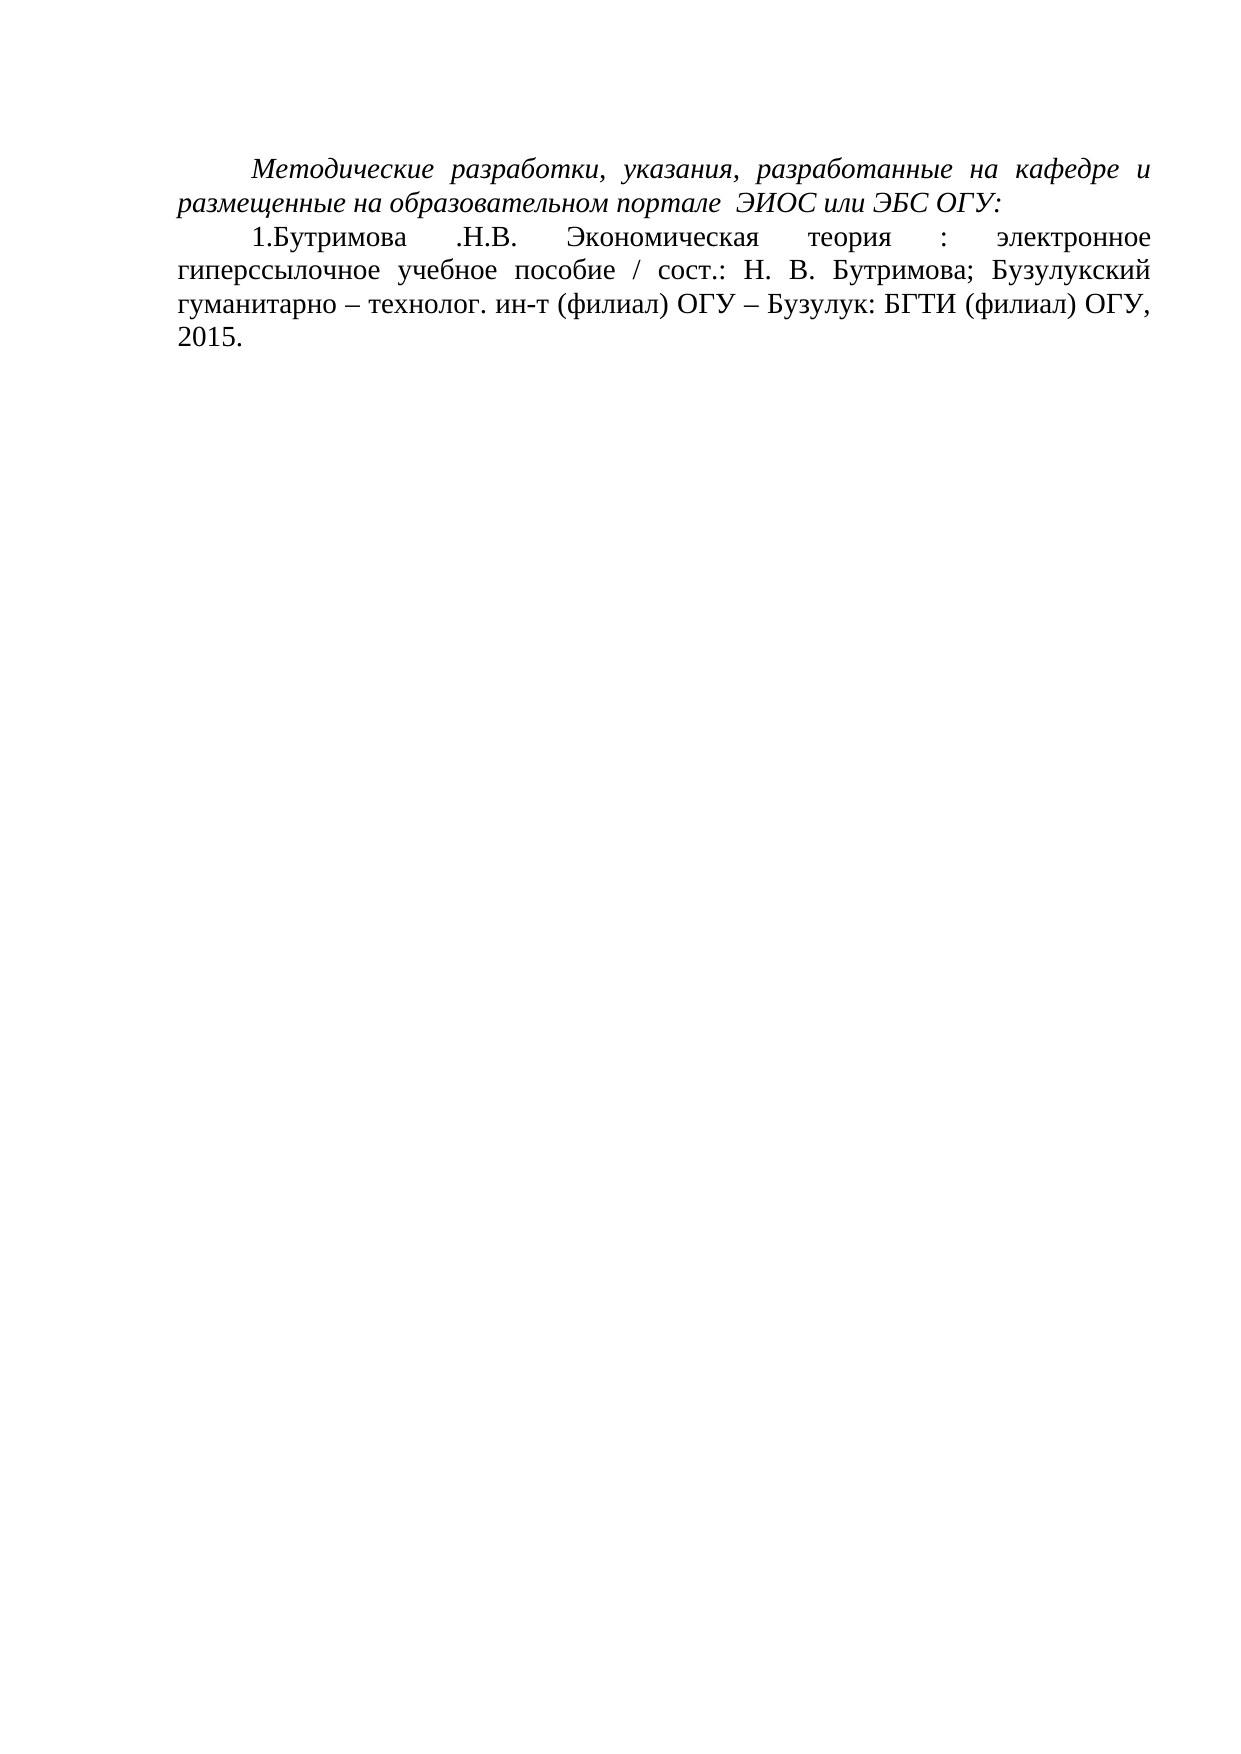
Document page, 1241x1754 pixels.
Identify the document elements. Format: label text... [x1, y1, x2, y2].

text Методические разработки, указания, разработанные на кафедре и размещенные на образовательном портале ЭИОС или ЭБС ОГУ: [177, 152, 1152, 219]
text 1.Бутримова .Н.В. Экономическая теория : электронное гиперссылочное учебное пособие / сост.: Н. В. Бутримова; Бузулукский гуманитарно – технолог. ин-т (филиал) ОГУ – Бузулук: БГТИ (филиал) ОГУ, 2015. [177, 219, 1152, 353]
